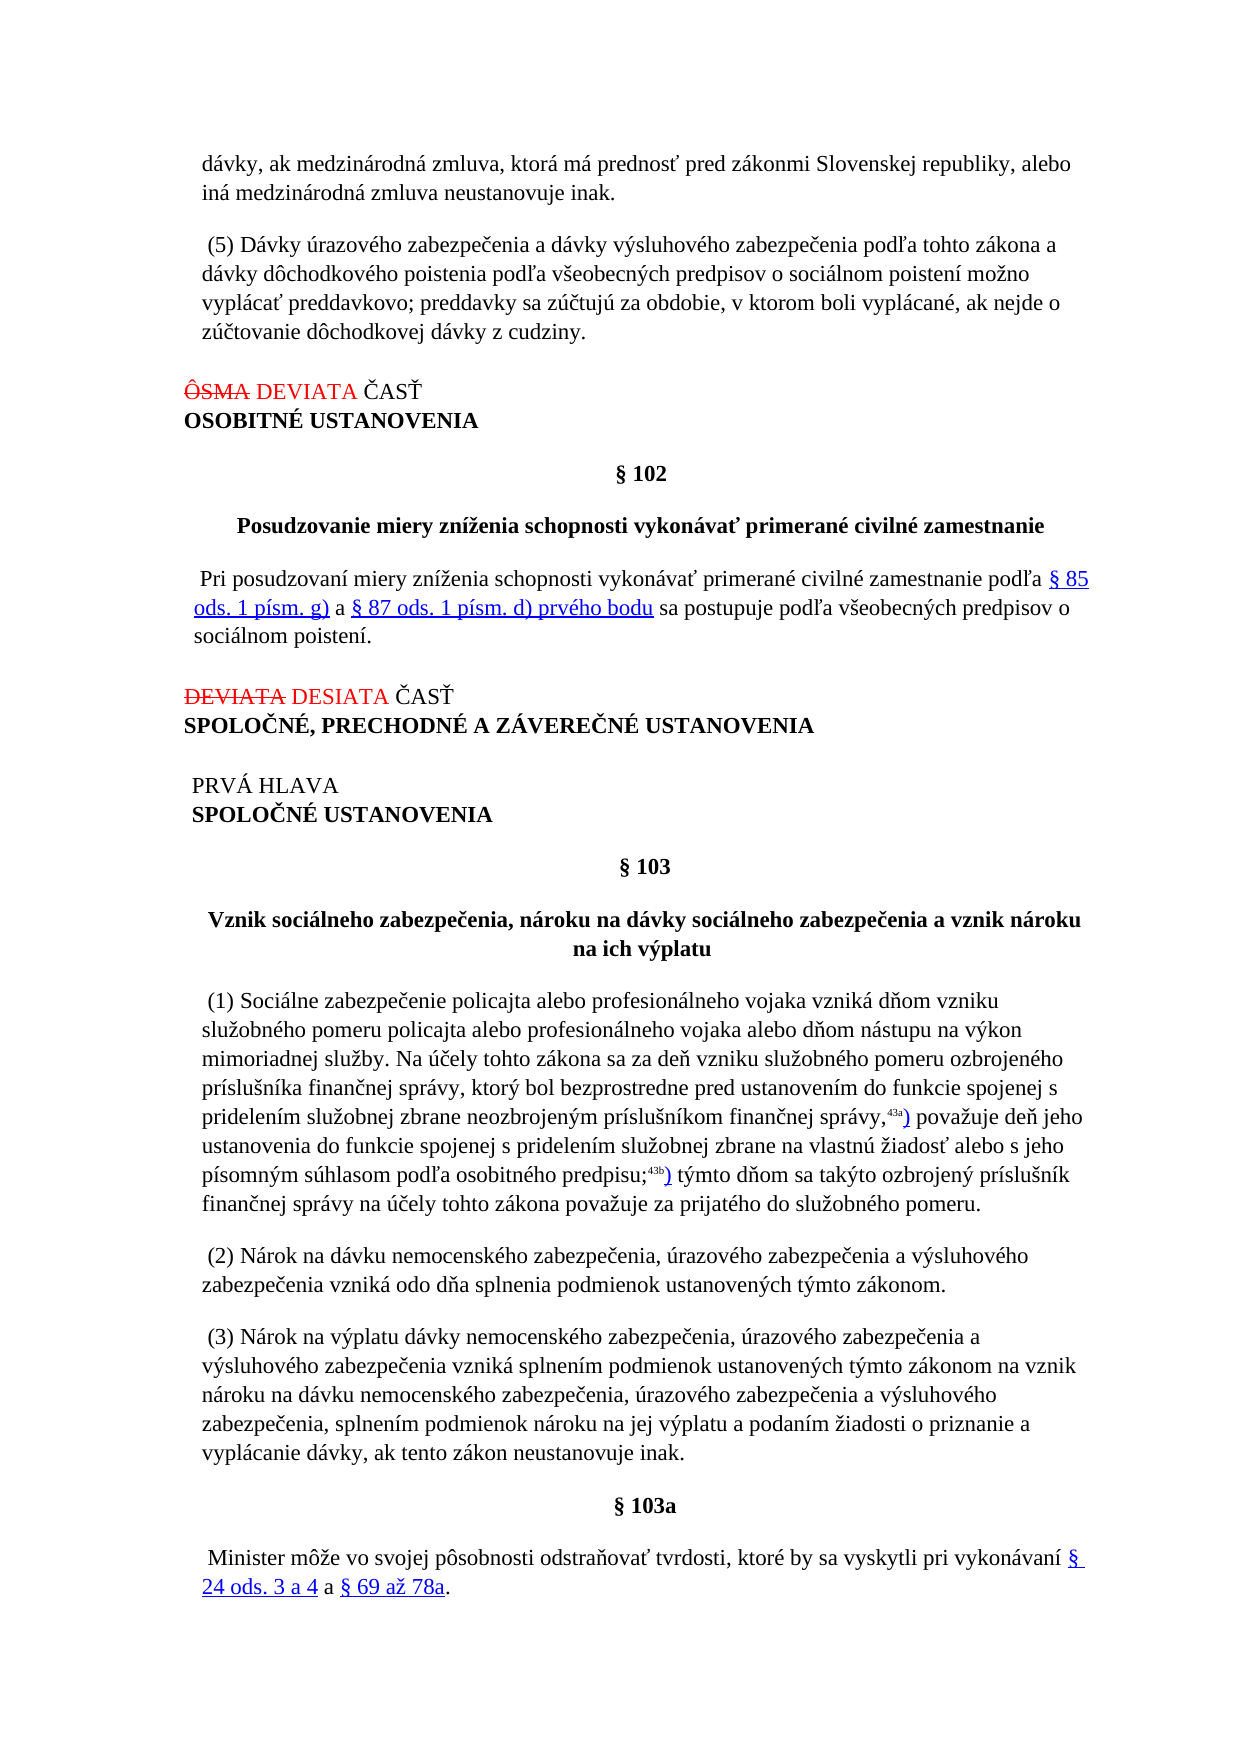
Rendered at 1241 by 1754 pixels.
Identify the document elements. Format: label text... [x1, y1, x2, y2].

text PRVÁ HLAVA [186, 772, 1090, 798]
text Minister môže vo svojej pôsobnosti odstraňovať tvrdosti, ktoré by sa vyskytli pri vykonávaní § 24 ods. 3 a 4 a § 69 až 78a. [202, 1544, 1090, 1599]
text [202, 150, 1090, 205]
text (5) Dávky úrazového zabezpečenia a dávky výsluhového zabezpečenia podľa tohto zákona a dávky dôchodkového poistenia podľa všeobecných predpisov o sociálnom poistení možno vyplácať preddavkovo; preddavky sa zúčtujú za obdobie, v ktorom boli vyplácané, ak nejde o zúčtovanie dôchodkovej dávky z cudziny. [202, 231, 1090, 344]
text (1) Sociálne zabezpečenie policajta alebo profesionálneho vojaka vzniká dňom vzniku služobného pomeru policajta alebo profesionálneho vojaka alebo dňom nástupu na výkon mimoriadnej služby. Na účely tohto zákona sa za deň vzniku služobného pomeru ozbrojeného príslušníka finančnej správy, ktorý bol bezprostredne pred ustanovením do funkcie spojenej s pridelením služobnej zbrane neozbrojeným príslušníkom finančnej správy,43a) považuje deň jeho ustanovenia do funkcie spojenej s pridelením služobnej zbrane na vlastnú žiadosť alebo s jeho písomným súhlasom podľa osobitného predpisu;43b) týmto dňom sa takýto ozbrojený príslušník finančnej správy na účely tohto zákona považuje za prijatého do služobného pomeru. [202, 987, 1090, 1216]
text (3) Nárok na výplatu dávky nemocenského zabezpečenia, úrazového zabezpečenia a výsluhového zabezpečenia vzniká splnením podmienok ustanovených týmto zákonom na vznik nároku na dávku nemocenského zabezpečenia, úrazového zabezpečenia a výsluhového zabezpečenia, splnením podmienok nároku na jej výplatu a podaním žiadosti o priznanie a vyplácanie dávky, ak tento zákon neustanovuje inak. [202, 1323, 1090, 1466]
text Pri posudzovaní miery zníženia schopnosti vykonávať primerané civilné zamestnanie podľa § 85 ods. 1 písm. g) a § 87 ods. 1 písm. d) prvého bodu sa postupuje podľa všeobecných predpisov o sociálnom poistení. [194, 564, 1090, 649]
text OSOBITNÉ USTANOVENIA [178, 407, 1090, 434]
text SPOLOČNÉ, PRECHODNÉ A ZÁVEREČNÉ USTANOVENIA [178, 712, 1090, 738]
text § 103 [194, 853, 1090, 879]
text SPOLOČNÉ USTANOVENIA [186, 801, 1090, 827]
text Posudzovanie miery zníženia schopnosti vykonávať primerané civilné zamestnanie [186, 512, 1090, 538]
text DEVIATA DESIATA ČASŤ [178, 683, 1090, 709]
text § 102 [186, 460, 1090, 486]
text ÔSMA DEVIATA ČASŤ [178, 378, 1090, 405]
text Vznik sociálneho zabezpečenia, nároku na dávky sociálneho zabezpečenia a vznik nároku na ich výplatu [194, 906, 1090, 961]
text (2) Nárok na dávku nemocenského zabezpečenia, úrazového zabezpečenia a výsluhového zabezpečenia vzniká odo dňa splnenia podmienok ustanovených týmto zákonom. [202, 1242, 1090, 1297]
text § 103a [194, 1492, 1090, 1518]
